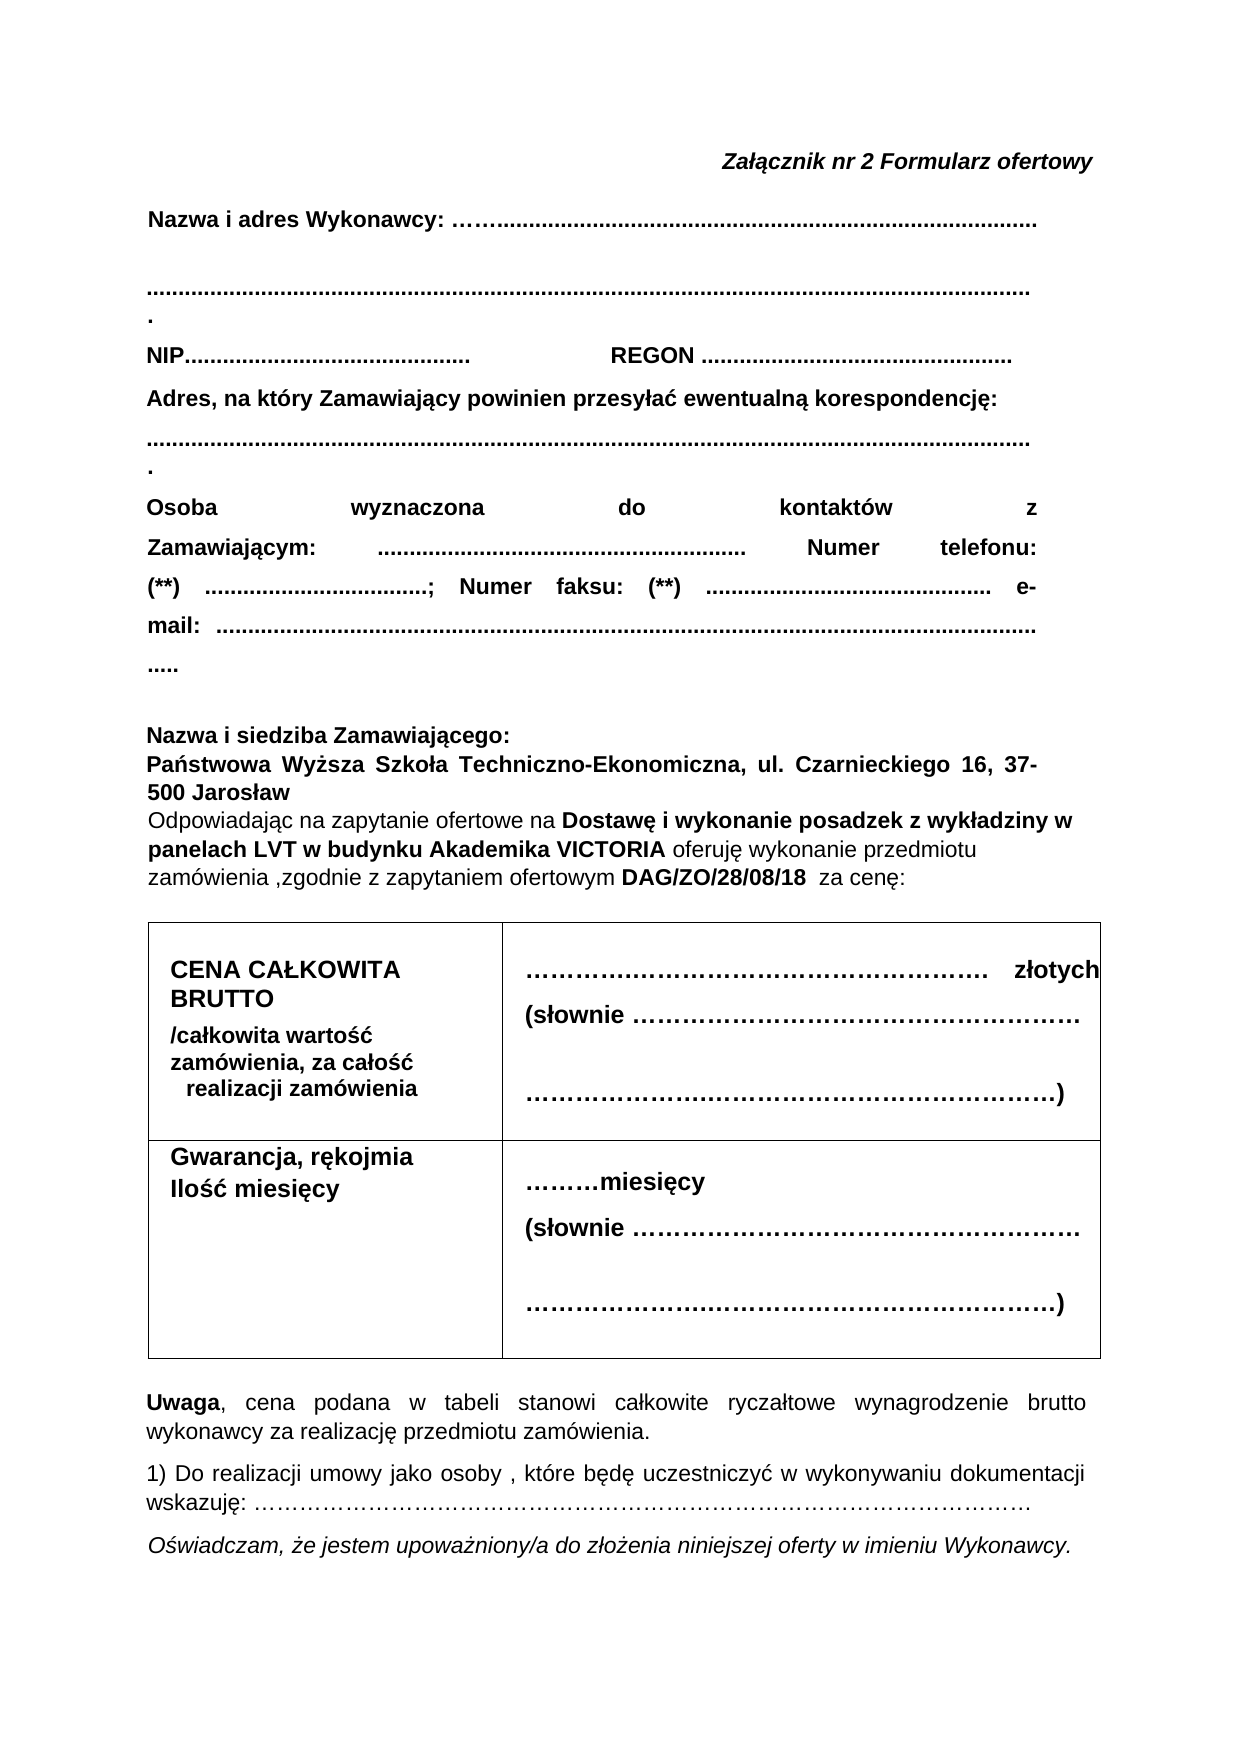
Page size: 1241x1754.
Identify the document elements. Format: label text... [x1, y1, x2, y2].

text Oświadczam, że jestem upoważniony/a do złożenia niniejszej oferty w imieniu Wykonawcy. [148, 1532, 1093, 1558]
text ............................................................................................................................................ [146, 274, 1038, 329]
text NIP............................................. REGON ................................................. [146, 342, 1038, 368]
text Uwaga, cena podana w tabeli stanowi całkowite ryczałtowe wynagrodzenie brutto wykonawcy za realizację przedmiotu zamówienia. [146, 1389, 1087, 1444]
text Załącznik nr 2 Formularz ofertowy [148, 148, 1093, 174]
text Nazwa i adres Wykonawcy: ……..................................................................................... [148, 206, 1093, 233]
table_cell Gwarancja, rękojmia Ilość miesięcy [149, 1141, 502, 1358]
text ............................................................................................................................................ [146, 425, 1038, 479]
text Adres, na który Zamawiający powinien przesyłać ewentualną korespondencję: [146, 385, 1038, 412]
table_header CENA CAŁKOWITA BRUTTO /całkowita wartość zamówienia, za całość realizacji zamówienia [149, 923, 502, 1140]
table_cell ………miesięcy (słownie ……………………………………………… ………………….……………………………………) [503, 1141, 1100, 1358]
text Odpowiadając na zapytanie ofertowe na Dostawę i wykonanie posadzek z wykładziny w panelach LVT w budynku Akademika VICTORIA oferuję wykonanie przedmiotu zamówienia ,zgodnie z zapytaniem ofertowym DAG/ZO/28/08/18 za cenę: [148, 807, 1093, 891]
text Nazwa i siedziba Zamawiającego: [146, 722, 1038, 748]
text 1) Do realizacji umowy jako osoby , które będę uczestniczyć w wykonywaniu dokumentacji wskazuję: ………………………………………………………………………………………… [146, 1460, 1087, 1516]
table_header ………….……………………………………. złotych (słownie ……………………………………………… ………………….……………………………………) [503, 923, 1100, 1140]
text Osoba wyznaczona do kontaktów z Zamawiającym: .......................................................... Numer telefonu: (**) ...................................; Numer faksu: (**) ............................................. e-mail: ...................................................................................................................................... [146, 494, 1038, 677]
text Państwowa Wyższa Szkoła Techniczno-Ekonomiczna, ul. Czarnieckiego 16, 37-500 Jarosław [146, 751, 1038, 805]
